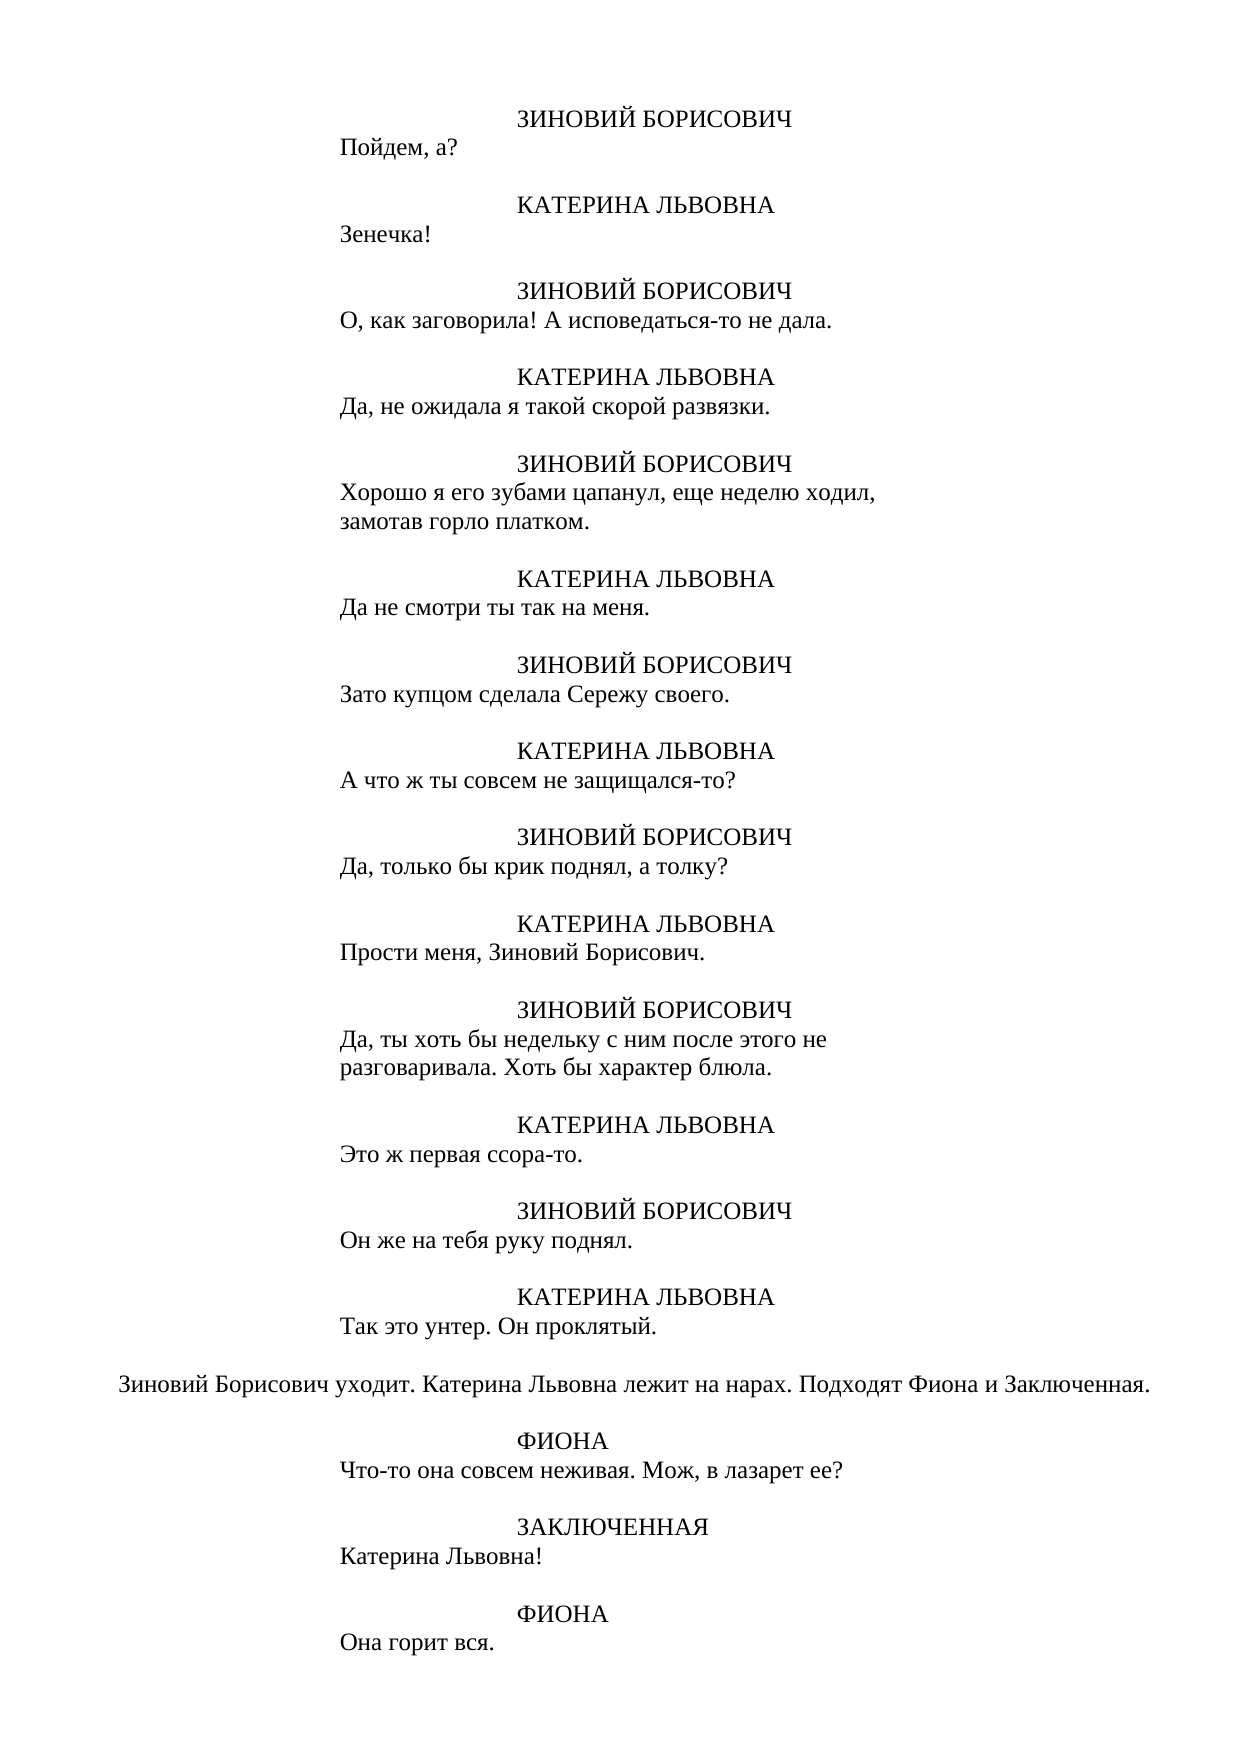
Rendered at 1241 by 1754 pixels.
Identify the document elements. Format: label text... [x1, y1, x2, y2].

text ЗИНОВИЙ БОРИСОВИЧ [517, 104, 1165, 132]
text ЗИНОВИЙ БОРИСОВИЧ [517, 276, 1165, 305]
text ЗИНОВИЙ БОРИСОВИЧ [517, 822, 1165, 851]
text Да, ты хоть бы недельку с ним после этого не разговаривала. Хоть бы характер блюла. [339, 1024, 944, 1081]
text КАТЕРИНА ЛЬВОВНА [517, 1282, 1165, 1311]
text КАТЕРИНА ЛЬВОВНА [517, 190, 1165, 219]
text А что ж ты совсем не защищался-то? [339, 765, 944, 794]
text КАТЕРИНА ЛЬВОВНА [517, 736, 1165, 765]
text КАТЕРИНА ЛЬВОВНА [517, 1110, 1165, 1139]
text ЗИНОВИЙ БОРИСОВИЧ [517, 995, 1165, 1024]
text Катерина Львовна! [339, 1541, 944, 1570]
text О, как заговорила! А исповедаться-то не дала. [339, 305, 944, 334]
text ФИОНА [517, 1426, 1165, 1455]
text Пойдем, а? [339, 132, 944, 161]
text Зенечка! [339, 219, 944, 247]
text КАТЕРИНА ЛЬВОВНА [517, 564, 1165, 592]
text КАТЕРИНА ЛЬВОВНА [517, 909, 1165, 937]
text ФИОНА [517, 1599, 1165, 1627]
text Да не смотри ты так на меня. [339, 592, 944, 621]
text Хорошо я его зубами цапанул, еще неделю ходил, замотав горло платком. [339, 477, 944, 535]
text Что-то она совсем неживая. Мож, в лазарет ее? [339, 1455, 944, 1484]
text Зиновий Борисович уходит. Катерина Львовна лежит на нарах. Подходят Фиона и Заключенная. [118, 1369, 1165, 1397]
text Зато купцом сделала Сережу своего. [339, 679, 944, 707]
text Да, не ожидала я такой скорой развязки. [339, 391, 944, 420]
text Это ж первая ссора-то. [339, 1139, 944, 1167]
text Она горит вся. [339, 1627, 944, 1656]
text Он же на тебя руку поднял. [339, 1225, 944, 1254]
text Да, только бы крик поднял, а толку? [339, 851, 944, 880]
text ЗИНОВИЙ БОРИСОВИЧ [517, 650, 1165, 679]
text Прости меня, Зиновий Борисович. [339, 937, 944, 966]
text ЗАКЛЮЧЕННАЯ [517, 1512, 1165, 1541]
text КАТЕРИНА ЛЬВОВНА [517, 362, 1165, 391]
text Так это унтер. Он проклятый. [339, 1311, 944, 1340]
text ЗИНОВИЙ БОРИСОВИЧ [517, 1196, 1165, 1225]
text ЗИНОВИЙ БОРИСОВИЧ [517, 449, 1165, 477]
